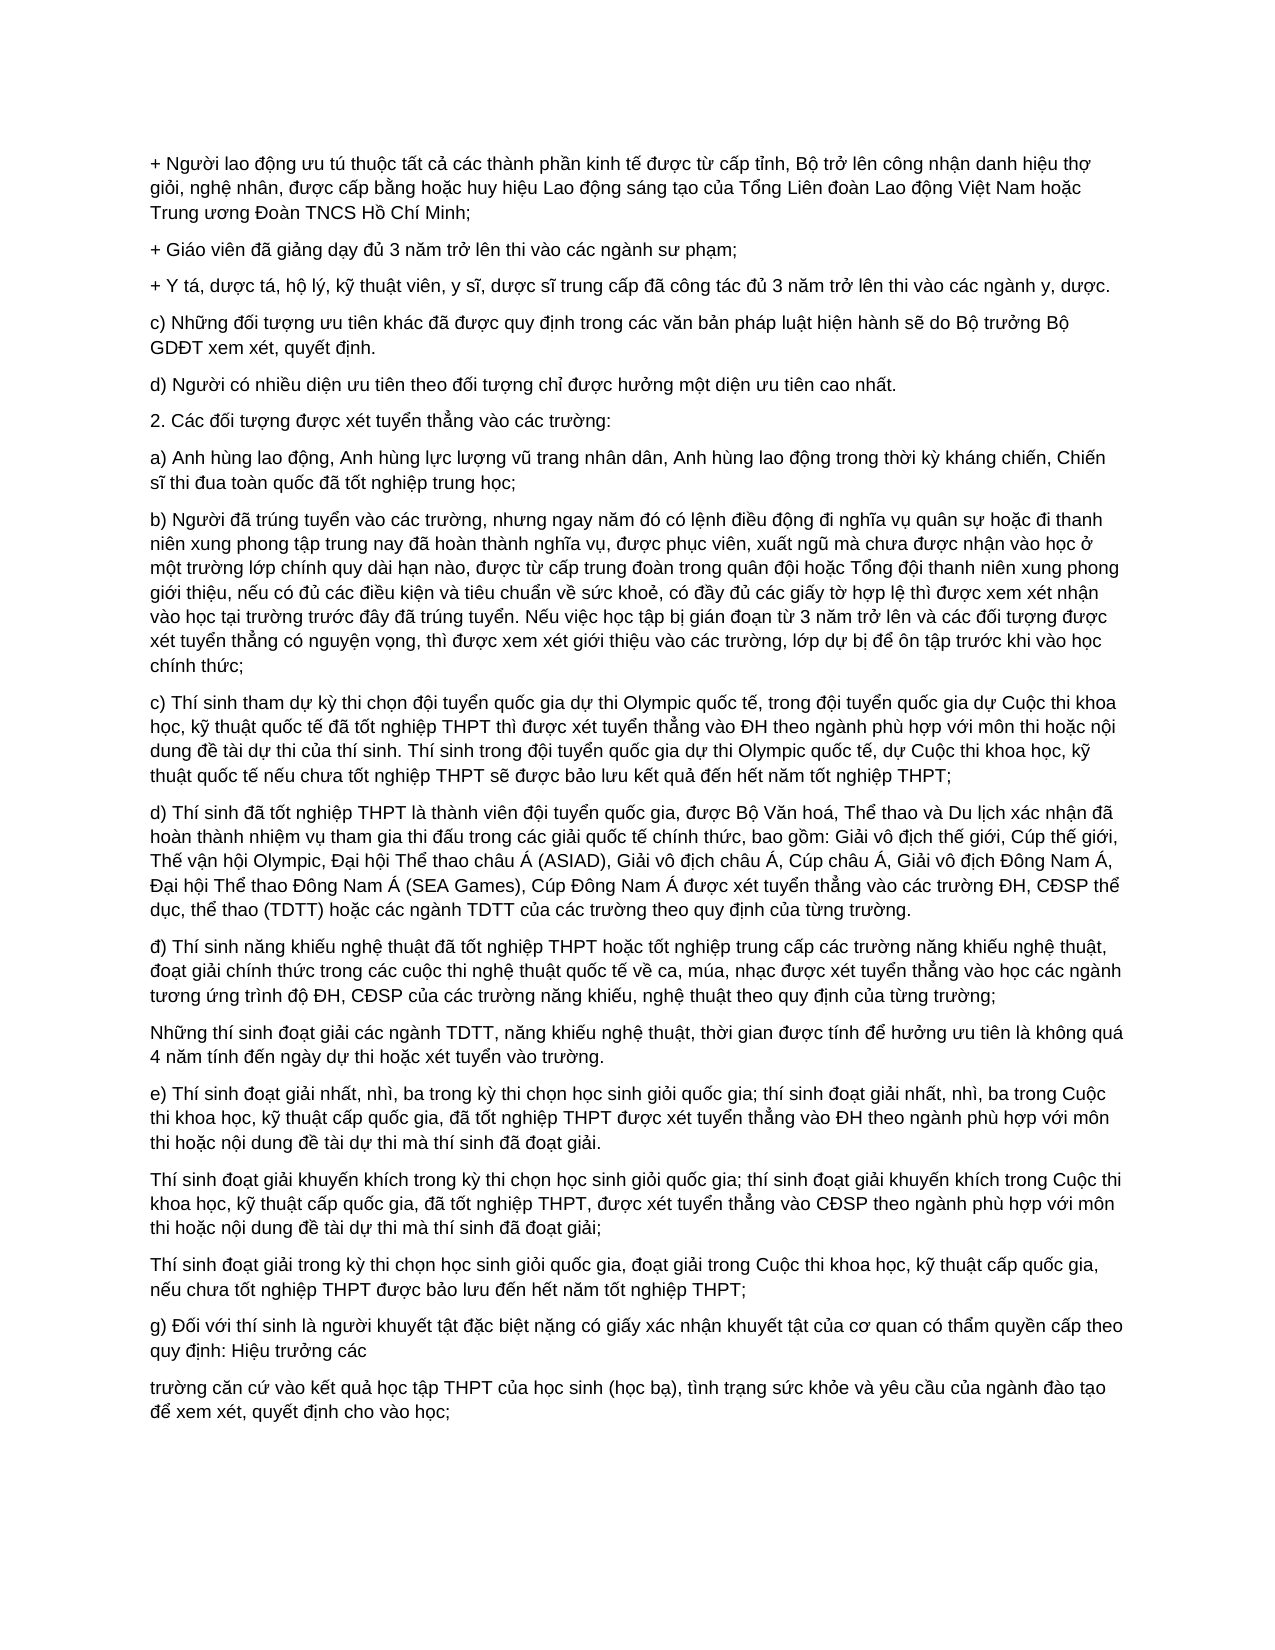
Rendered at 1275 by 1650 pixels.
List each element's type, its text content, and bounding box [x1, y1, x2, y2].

text Thí sinh đoạt giải trong kỳ thi chọn học sinh giỏi quốc gia, đoạt giải trong Cuộc thi khoa học, kỹ thuật cấp quốc gia, nếu chưa tốt nghiệp THPT được bảo lưu đến hết năm tốt nghiệp THPT; [150, 1251, 1125, 1300]
text đ) Thí sinh năng khiếu nghệ thuật đã tốt nghiệp THPT hoặc tốt nghiệp trung cấp các trường năng khiếu nghệ thuật, đoạt giải chính thức trong các cuộc thi nghệ thuật quốc tế về ca, múa, nhạc được xét tuyển thẳng vào học các ngành tương ứng trình độ ĐH, CĐSP của các trường năng khiếu, nghệ thuật theo quy định của từng trường; [150, 933, 1125, 1006]
text trường căn cứ vào kết quả học tập THPT của học sinh (học bạ), tình trạng sức khỏe và yêu cầu của ngành đào tạo để xem xét, quyết định cho vào học; [150, 1374, 1125, 1422]
text d) Người có nhiều diện ưu tiên theo đối tượng chỉ được hưởng một diện ưu tiên cao nhất. [150, 371, 1125, 395]
text b) Người đã trúng tuyển vào các trường, nhưng ngay năm đó có lệnh điều động đi nghĩa vụ quân sự hoặc đi thanh niên xung phong tập trung nay đã hoàn thành nghĩa vụ, được phục viên, xuất ngũ mà chưa được nhận vào học ở một trường lớp chính quy dài hạn nào, được từ cấp trung đoàn trong quân đội hoặc Tổng đội thanh niên xung phong giới thiệu, nếu có đủ các điều kiện và tiêu chuẩn về sức khoẻ, có đầy đủ các giấy tờ hợp lệ thì được xem xét nhận vào học tại trường trước đây đã trúng tuyển. Nếu việc học tập bị gián đoạn từ 3 năm trở lên và các đối tượng được xét tuyển thẳng có nguyện vọng, thì được xem xét giới thiệu vào các trường, lớp dự bị để ôn tập trước khi vào học chính thức; [150, 506, 1125, 676]
text g) Đối với thí sinh là người khuyết tật đặc biệt nặng có giấy xác nhận khuyết tật của cơ quan có thẩm quyền cấp theo quy định: Hiệu trưởng các [150, 1312, 1125, 1361]
text 2. Các đối tượng được xét tuyển thẳng vào các trường: [150, 407, 1125, 432]
text c) Những đối tượng ưu tiên khác đã được quy định trong các văn bản pháp luật hiện hành sẽ do Bộ trưởng Bộ GDĐT xem xét, quyết định. [150, 309, 1125, 358]
text e) Thí sinh đoạt giải nhất, nhì, ba trong kỳ thi chọn học sinh giỏi quốc gia; thí sinh đoạt giải nhất, nhì, ba trong Cuộc thi khoa học, kỹ thuật cấp quốc gia, đã tốt nghiệp THPT được xét tuyển thẳng vào ĐH theo ngành phù hợp với môn thi hoặc nội dung đề tài dự thi mà thí sinh đã đoạt giải. [150, 1080, 1125, 1153]
text Những thí sinh đoạt giải các ngành TDTT, năng khiếu nghệ thuật, thời gian được tính để hưởng ưu tiên là không quá 4 năm tính đến ngày dự thi hoặc xét tuyển vào trường. [150, 1019, 1125, 1067]
text + Người lao động ưu tú thuộc tất cả các thành phần kinh tế được từ cấp tỉnh, Bộ trở lên công nhận danh hiệu thợ giỏi, nghệ nhân, được cấp bằng hoặc huy hiệu Lao động sáng tạo của Tổng Liên đoàn Lao động Việt Nam hoặc Trung ương Đoàn TNCS Hồ Chí Minh; [150, 150, 1125, 223]
text a) Anh hùng lao động, Anh hùng lực lượng vũ trang nhân dân, Anh hùng lao động trong thời kỳ kháng chiến, Chiến sĩ thi đua toàn quốc đã tốt nghiệp trung học; [150, 444, 1125, 493]
text + Y tá, dược tá, hộ lý, kỹ thuật viên, y sĩ, dược sĩ trung cấp đã công tác đủ 3 năm trở lên thi vào các ngành y, dược. [150, 272, 1125, 297]
text c) Thí sinh tham dự kỳ thi chọn đội tuyển quốc gia dự thi Olympic quốc tế, trong đội tuyển quốc gia dự Cuộc thi khoa học, kỹ thuật quốc tế đã tốt nghiệp THPT thì được xét tuyển thẳng vào ĐH theo ngành phù hợp với môn thi hoặc nội dung đề tài dự thi của thí sinh. Thí sinh trong đội tuyển quốc gia dự thi Olympic quốc tế, dự Cuộc thi khoa học, kỹ thuật quốc tế nếu chưa tốt nghiệp THPT sẽ được bảo lưu kết quả đến hết năm tốt nghiệp THPT; [150, 689, 1125, 786]
text + Giáo viên đã giảng dạy đủ 3 năm trở lên thi vào các ngành sư phạm; [150, 236, 1125, 260]
text Thí sinh đoạt giải khuyến khích trong kỳ thi chọn học sinh giỏi quốc gia; thí sinh đoạt giải khuyến khích trong Cuộc thi khoa học, kỹ thuật cấp quốc gia, đã tốt nghiệp THPT, được xét tuyển thẳng vào CĐSP theo ngành phù hợp với môn thi hoặc nội dung đề tài dự thi mà thí sinh đã đoạt giải; [150, 1166, 1125, 1239]
text d) Thí sinh đã tốt nghiệp THPT là thành viên đội tuyển quốc gia, được Bộ Văn hoá, Thể thao và Du lịch xác nhận đã hoàn thành nhiệm vụ tham gia thi đấu trong các giải quốc tế chính thức, bao gồm: Giải vô địch thế giới, Cúp thế giới, Thế vận hội Olympic, Đại hội Thể thao châu Á (ASIAD), Giải vô địch châu Á, Cúp châu Á, Giải vô địch Đông Nam Á, Đại hội Thể thao Đông Nam Á (SEA Games), Cúp Đông Nam Á được xét tuyển thẳng vào các trường ĐH, CĐSP thể dục, thể thao (TDTT) hoặc các ngành TDTT của các trường theo quy định của từng trường. [150, 799, 1125, 921]
